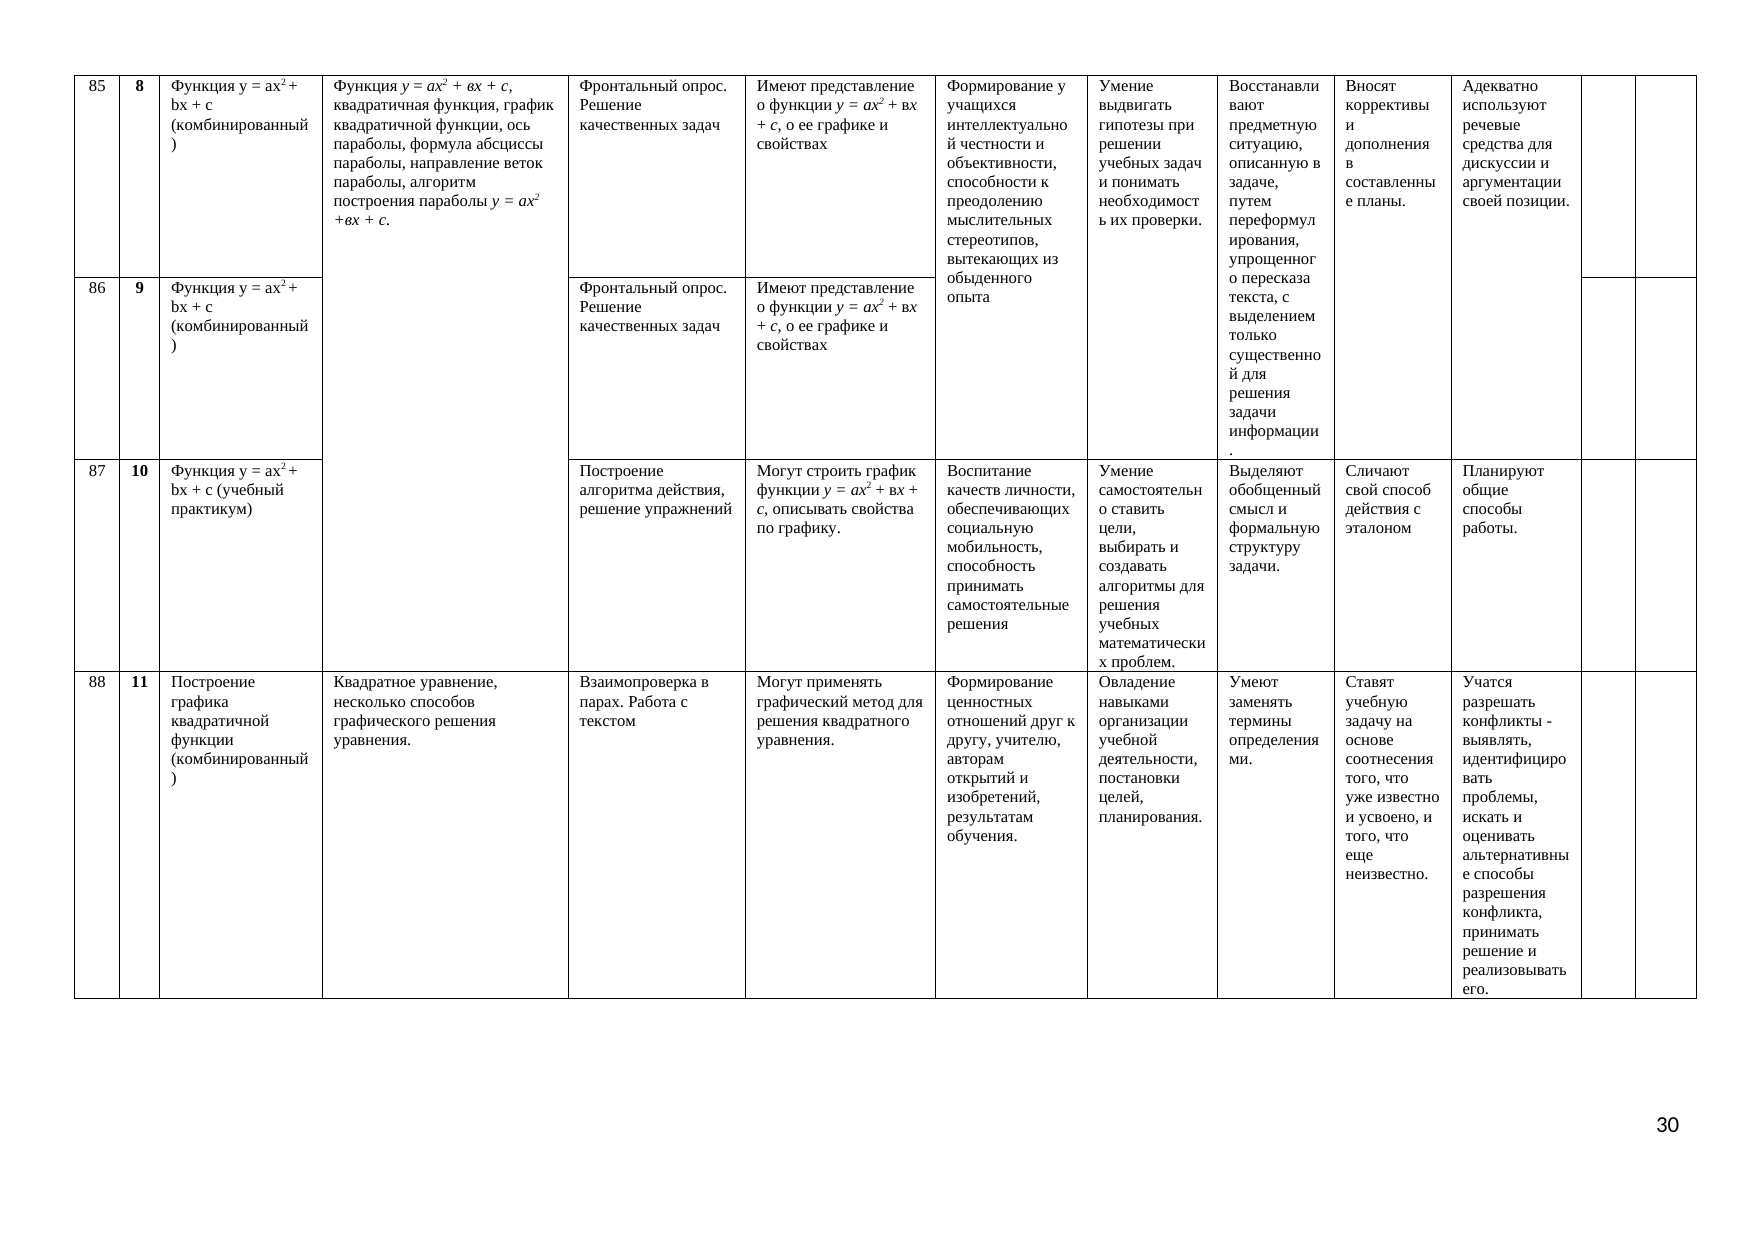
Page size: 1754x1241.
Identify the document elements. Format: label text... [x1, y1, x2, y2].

table_cell Восстанавливают предметную ситуацию, описанную в задаче, путем переформулирования, упрощенного пересказа текста, с выделением только существенной для решения задачи информации. [1218, 76, 1334, 459]
table_cell Функция y = ax2 + bx + c (учебный практикум) [160, 460, 322, 671]
table_cell Выделяют обобщенный смысл и формальную структуру задачи. [1218, 460, 1334, 671]
table_cell Взаимопроверка в парах. Работа с текстом [569, 672, 745, 998]
table_cell 86 [75, 278, 119, 459]
table_cell 85 [75, 76, 119, 277]
table_cell Формирование ценностных отношений друг к другу, учителю, авторам открытий и изобретений, результатам обучения. [936, 672, 1087, 998]
table_cell Сличают свой способ действия с эталоном [1335, 460, 1451, 671]
table_cell [1582, 76, 1635, 277]
table_cell Учатся разрешать конфликты - выявлять, идентифицировать проблемы, искать и оценивать альтернативные способы разрешения конфликта, принимать решение и реализовывать его. [1452, 672, 1581, 998]
table_cell Функция y = ax2 + bx + c (комбинированный) [160, 76, 322, 277]
table_cell Умение выдвигать гипотезы при решении учебных задач и понимать необходимость их проверки. [1088, 76, 1217, 459]
table_cell [1636, 76, 1696, 277]
table_cell 88 [75, 672, 119, 998]
table_cell Имеют представление о функции у = ах2 + вх + с, о ее графике и свойствах [746, 278, 935, 459]
table_cell Умение самостоятельно ставить цели, выбирать и создавать алгоритмы для решения учебных математических проблем. [1088, 460, 1217, 671]
table_cell Фронтальный опрос. Решение качественных задач [569, 76, 745, 277]
table_cell 9 [120, 278, 159, 459]
table_cell Имеют представление о функции у = ах2 + вх + с, о ее графике и свойствах [746, 76, 935, 277]
table_cell [1636, 278, 1696, 459]
table_cell [1636, 672, 1696, 998]
table_cell Фронтальный опрос. Решение качественных задач [569, 278, 745, 459]
table_cell Функция у = ах2 + вх + с, квадратичная функция, график квадратичной функции, ось параболы, формула абсциссы параболы, направление веток параболы, алгоритм построения параболы у = ах2 +вх + с. [323, 76, 568, 671]
table_cell 11 [120, 672, 159, 998]
table_cell Адекватно используют речевые средства для дискуссии и аргументации своей позиции. [1452, 76, 1581, 459]
table_cell 87 [75, 460, 119, 671]
table_cell 10 [120, 460, 159, 671]
table_cell Вносят коррективы и дополнения в составленные планы. [1335, 76, 1451, 459]
table_cell [1636, 460, 1696, 671]
table_cell Планируют общие способы работы. [1452, 460, 1581, 671]
table_cell Функция y = ax2 + bx + c (комбинированный) [160, 278, 322, 459]
table_cell [1582, 672, 1635, 998]
table_cell [1582, 278, 1635, 459]
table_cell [323, 672, 568, 998]
table_cell Формирование у учащихся интеллектуальной честности и объективности, способности к преодолению мыслительных стереотипов, вытекающих из обыденного опыта [936, 76, 1087, 459]
table_cell Воспитание качеств личности, обеспечивающих социальную мобильность, способность принимать самостоятельные решения [936, 460, 1087, 671]
table_cell Построение графика квадратичной функции (комбинированный) [160, 672, 322, 998]
table_cell Умеют заменять термины определениями. [1218, 672, 1334, 998]
table_cell 8 [120, 76, 159, 277]
table_cell Могут применять графический метод для решения квадратного уравнения. [746, 672, 935, 998]
table_cell Ставят учебную задачу на основе соотнесения того, что уже известно и усвоено, и того, что еще неизвестно. [1335, 672, 1451, 998]
table_cell Овладение навыками организации учебной деятельности, постановки целей, планирования. [1088, 672, 1217, 998]
table_cell [1582, 460, 1635, 671]
table_cell Могут строить график функции у = ах2 + вх + с, описывать свойства по графику. [746, 460, 935, 671]
table_cell Построение алгоритма действия, решение упражнений [569, 460, 745, 671]
